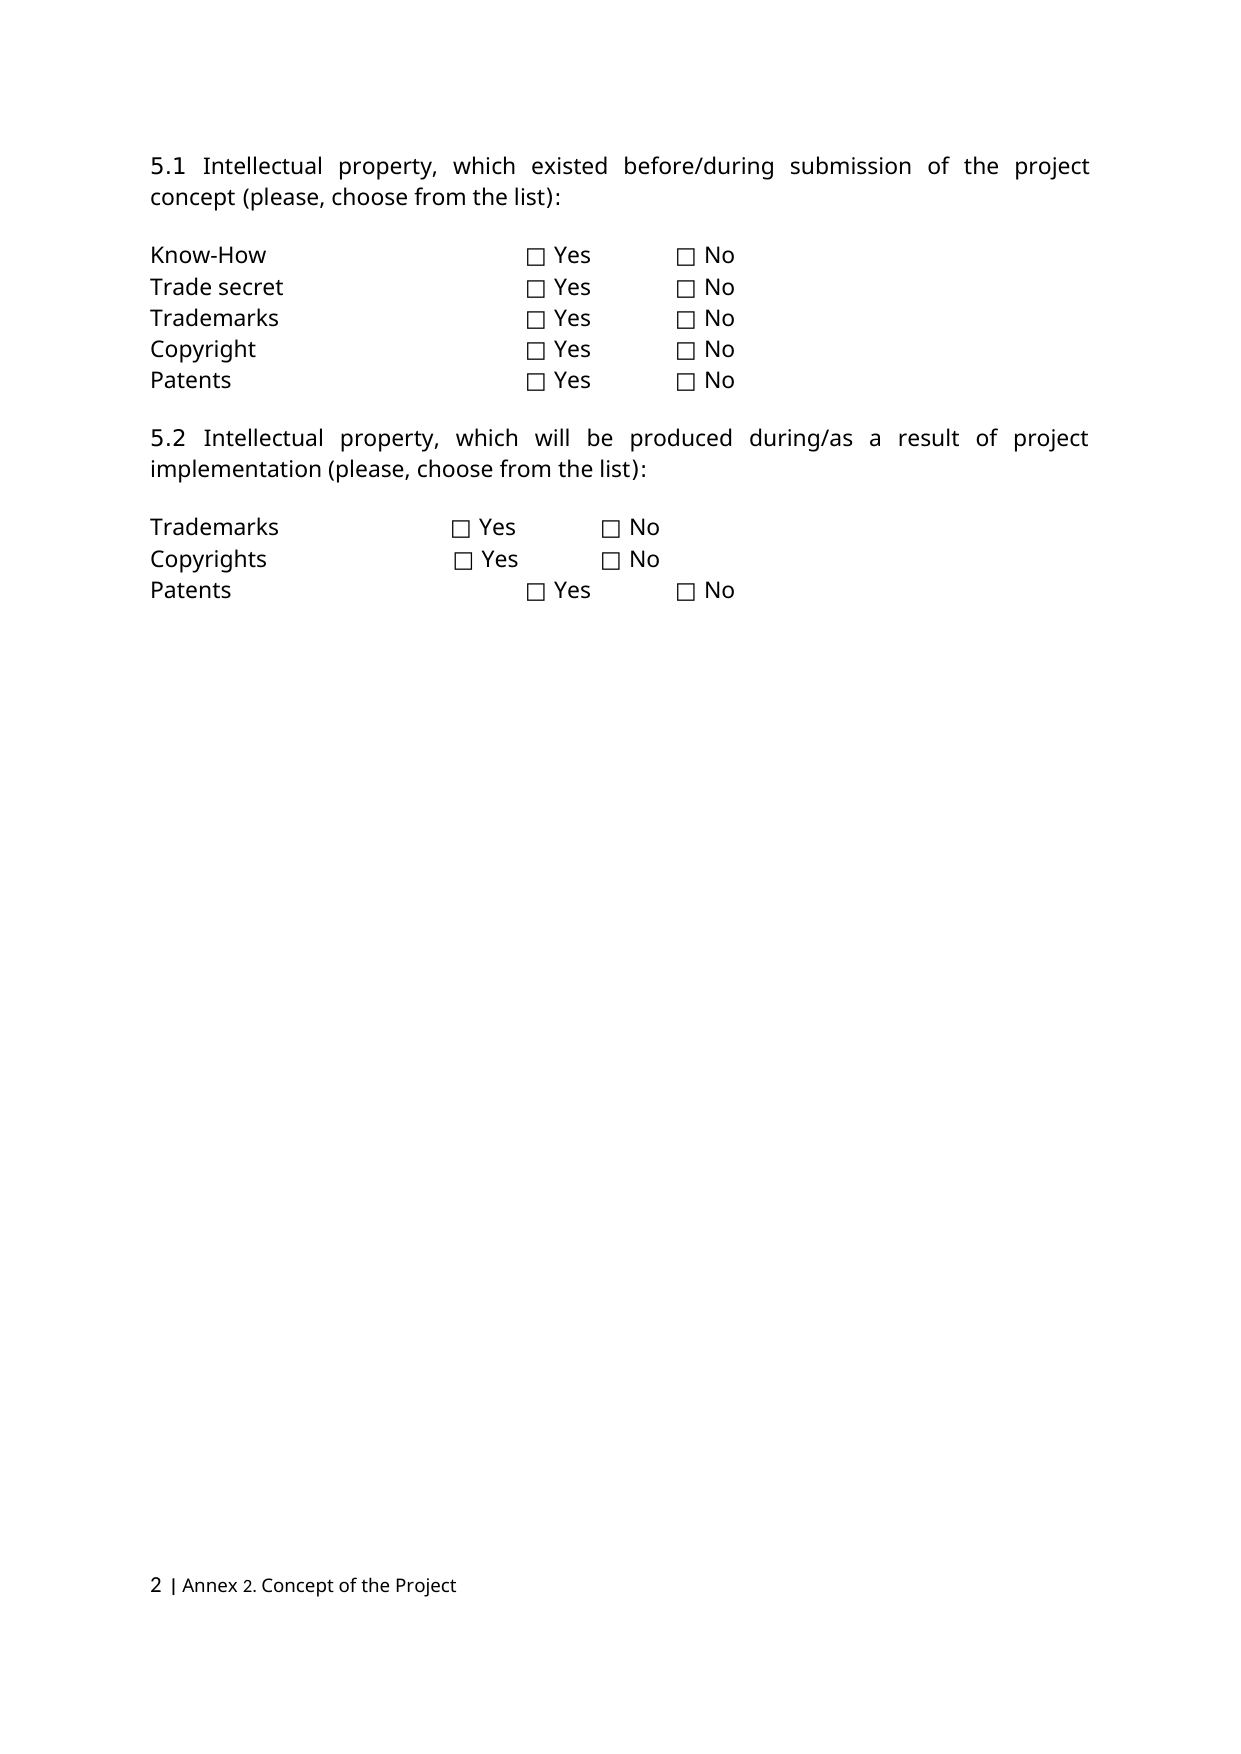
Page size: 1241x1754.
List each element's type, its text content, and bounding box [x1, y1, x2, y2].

text 5.2 Intellectual property, which will be produced during/as a result of project implementation (please, choose from the list): [150, 422, 1090, 484]
text Patents □ Yes □ No [150, 574, 1090, 605]
text Copyright □ Yes □ No [150, 333, 1090, 364]
text Patents □ Yes □ No [150, 364, 1090, 395]
text 5.1 Intellectual property, which existed before/during submission of the project concept (please, choose from the list): [150, 150, 1090, 212]
text Trade secret □ Yes □ No [150, 270, 1090, 302]
text Copyrights □ Yes □ No [150, 542, 1090, 574]
text Know-How □ Yes □ No [150, 239, 1090, 270]
text Trademarks □ Yes □ No [150, 511, 1090, 542]
text Trademarks □ Yes □ No [150, 302, 1090, 333]
